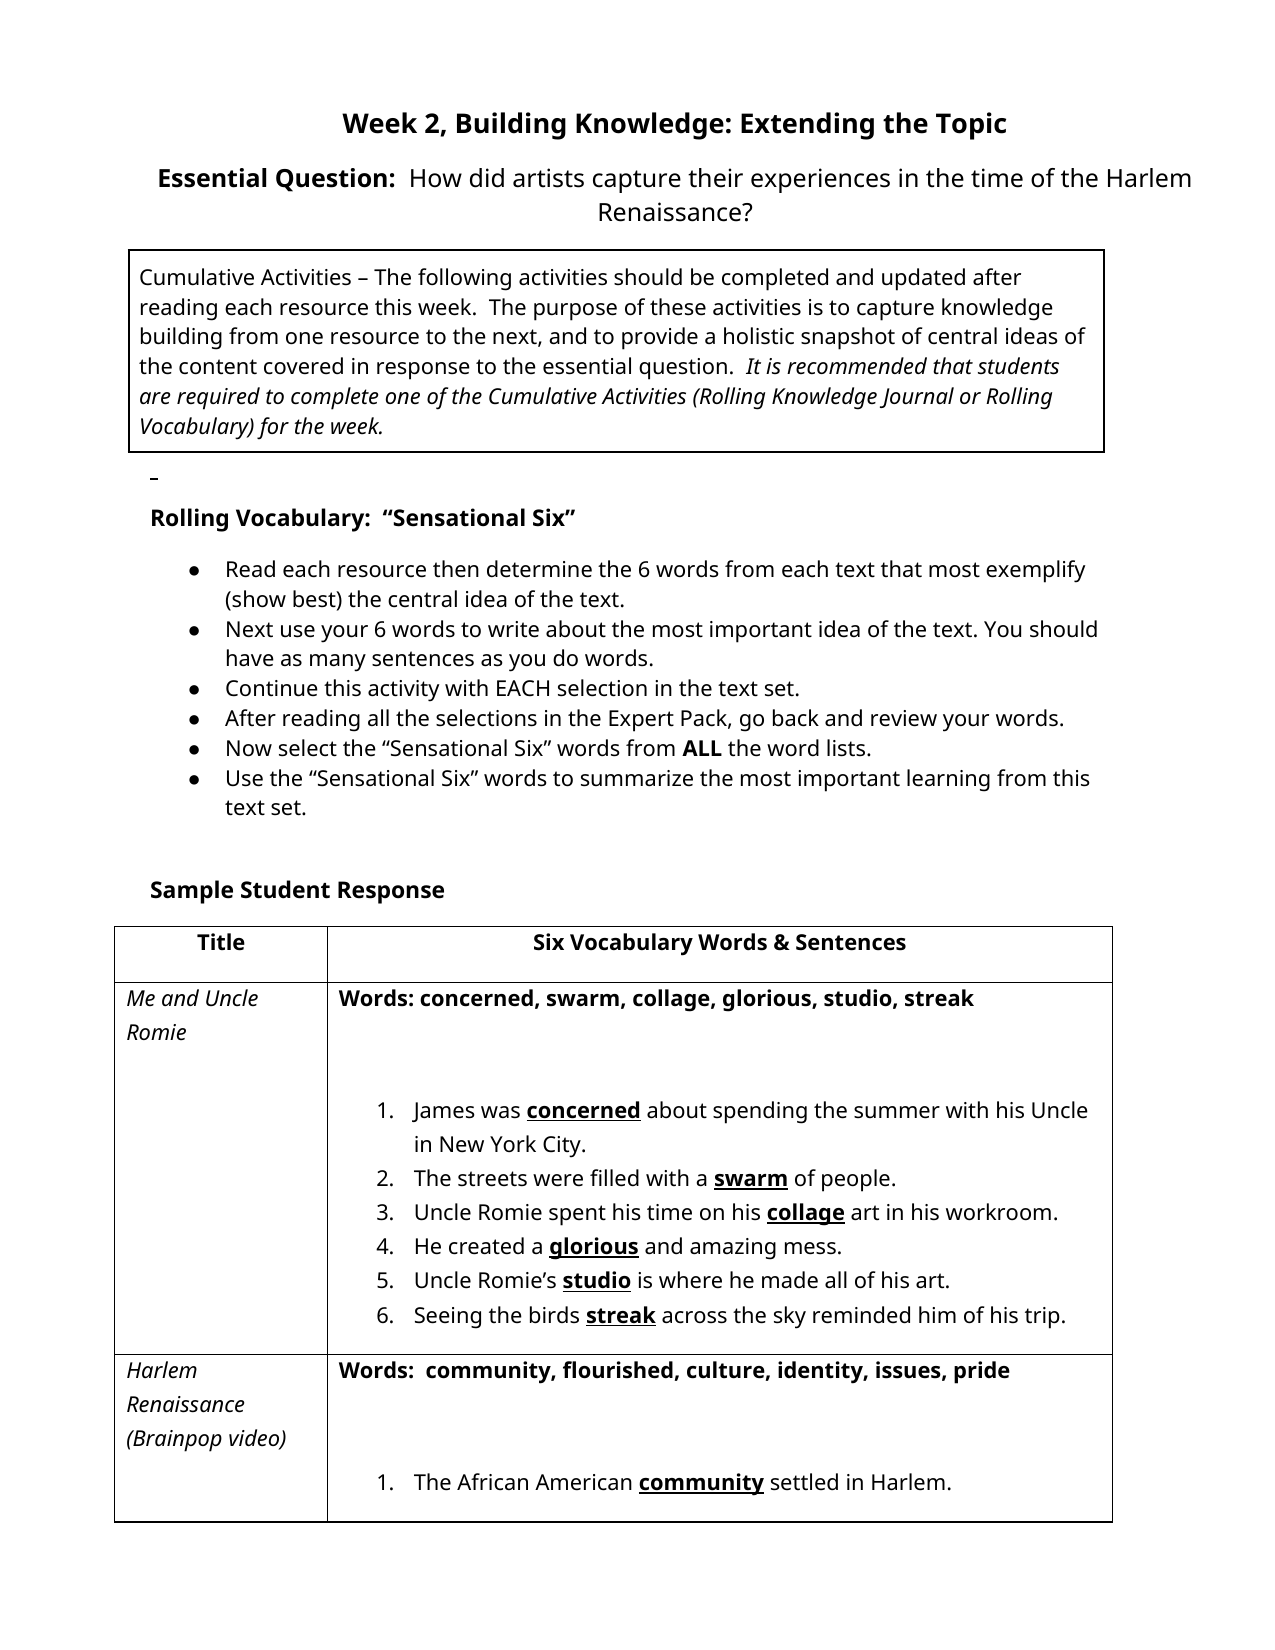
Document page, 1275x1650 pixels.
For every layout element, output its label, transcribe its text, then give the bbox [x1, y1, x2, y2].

table_header Title [115, 927, 327, 982]
list Use the “Sensational Six” words to summarize the most important learning from this text set. [187, 762, 1125, 822]
list Continue this activity with EACH selection in the text set. [187, 673, 1125, 703]
table_cell Me and Uncle Romie [115, 983, 327, 1354]
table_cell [115, 1355, 327, 1521]
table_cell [328, 1355, 1112, 1521]
list Now select the “Sensational Six” words from ALL the word lists. [187, 733, 1125, 762]
table_cell Words: concerned, swarm, collage, glorious, studio, streak James was concerned about spending the summer with his Uncle in New York City. The streets were filled with a swarm of people. Uncle Romie spent his time on his collage art in his workroom. He created a glorious and amazing mess. Uncle Romie’s studio is where he made all of his art. Seeing the birds streak across the sky reminded him of his trip. [328, 983, 1112, 1354]
text Week 2, Building Knowledge: Extending the Topic [150, 105, 1200, 142]
list After reading all the selections in the Expert Pack, go back and review your words. [187, 703, 1125, 733]
list Next use your 6 words to write about the most important idea of the text. You should have as many sentences as you do words. [187, 613, 1125, 673]
table_header Cumulative Activities – The following activities should be completed and updated after reading each resource this week. The purpose of these activities is to capture knowledge building from one resource to the next, and to provide a holistic snapshot of central ideas of the content covered in response to the essential question. It is recommended that students are required to complete one of the Cumulative Activities (Rolling Knowledge Journal or Rolling Vocabulary) for the week. [130, 251, 1103, 451]
list Read each resource then determine the 6 words from each text that most exemplify (show best) the central idea of the text. [187, 554, 1125, 613]
text Rolling Vocabulary: “Sensational Six” [150, 502, 1125, 533]
text Sample Student Response [150, 874, 1125, 905]
text Essential Question: How did artists capture their experiences in the time of the Harlem Renaissance? [150, 160, 1200, 228]
table_header Six Vocabulary Words & Sentences [328, 927, 1112, 982]
